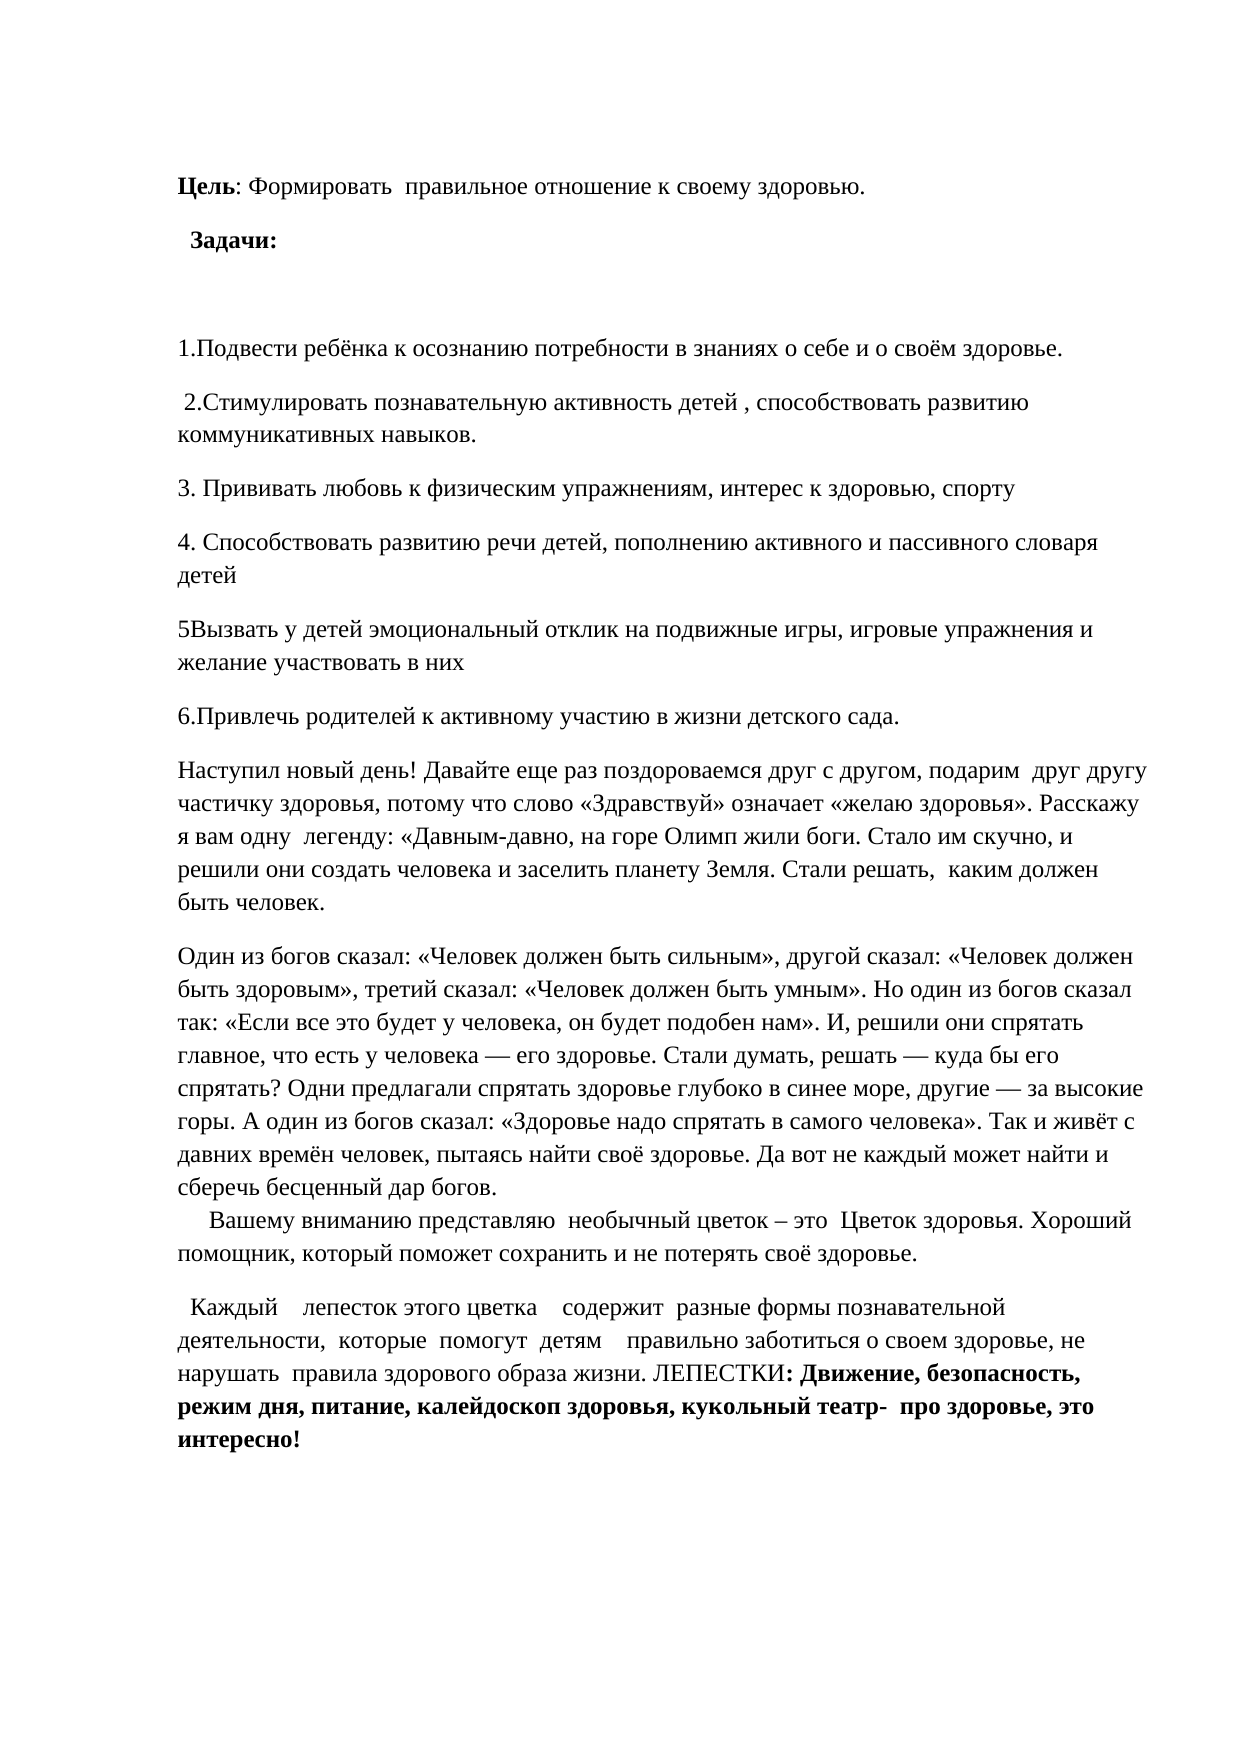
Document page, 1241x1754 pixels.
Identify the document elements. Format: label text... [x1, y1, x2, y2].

text 3. Прививать любовь к физическим упражнениям, интерес к здоровью, спорту [177, 473, 1152, 502]
text Один из богов сказал: «Человек должен быть сильным», другой сказал: «Человек должен быть здоровым», третий сказал: «Человек должен быть умным». Но один из богов сказал так: «Если все это будет у человека, он будет подобен нам». И, решили они спрятать главное, что есть у человека — его здоровье. Стали думать, решать — куда бы его спрятать? Одни предлагали спрятать здоровье глубоко в синее море, другие — за высокие горы. А один из богов сказал: «Здоровье надо спрятать в самого человека». Так и живёт с давних времён человек, пытаясь найти своё здоровье. Да вот не каждый может найти и сберечь бесценный дар богов. Вашему вниманию представляю необычный цветок – это Цветок здоровья. Хороший помощник, который поможет сохранить и не потерять своё здоровье. [177, 941, 1152, 1267]
text 2.Стимулировать познавательную активность детей , способствовать развитию коммуникативных навыков. [177, 387, 1152, 448]
text Наступил новый день! Давайте еще раз поздороваемся друг с другом, подарим друг другу частичку здоровья, потому что слово «Здравствуй» означает «желаю здоровья». Расскажу я вам одну легенду: «Давным-давно, на горе Олимп жили боги. Стало им скучно, и решили они создать человека и заселить планету Земля. Стали решать, каким должен быть человек. [177, 755, 1152, 916]
text 6.Привлечь родителей к активному участию в жизни детского сада. [177, 701, 1152, 730]
text Цель: Формировать правильное отношение к своему здоровью. [177, 171, 1152, 200]
text 4. Способствовать развитию речи детей, пополнению активного и пассивного словаря детей [177, 527, 1152, 589]
text 1.Подвести ребёнка к осознанию потребности в знаниях о себе и о своём здоровье. [177, 333, 1152, 361]
text Каждый лепесток этого цветка содержит разные формы познавательной деятельности, которые помогут детям правильно заботиться о своем здоровье, не нарушать правила здорового образа жизни. ЛЕПЕСТКИ: Движение, безопасность, режим дня, питание, калейдоскоп здоровья, кукольный театр- про здоровье, это интересно! [177, 1292, 1152, 1453]
text Задачи: [177, 225, 1152, 254]
text 5Вызвать у детей эмоциональный отклик на подвижные игры, игровые упражнения и желание участвовать в них [177, 614, 1152, 676]
